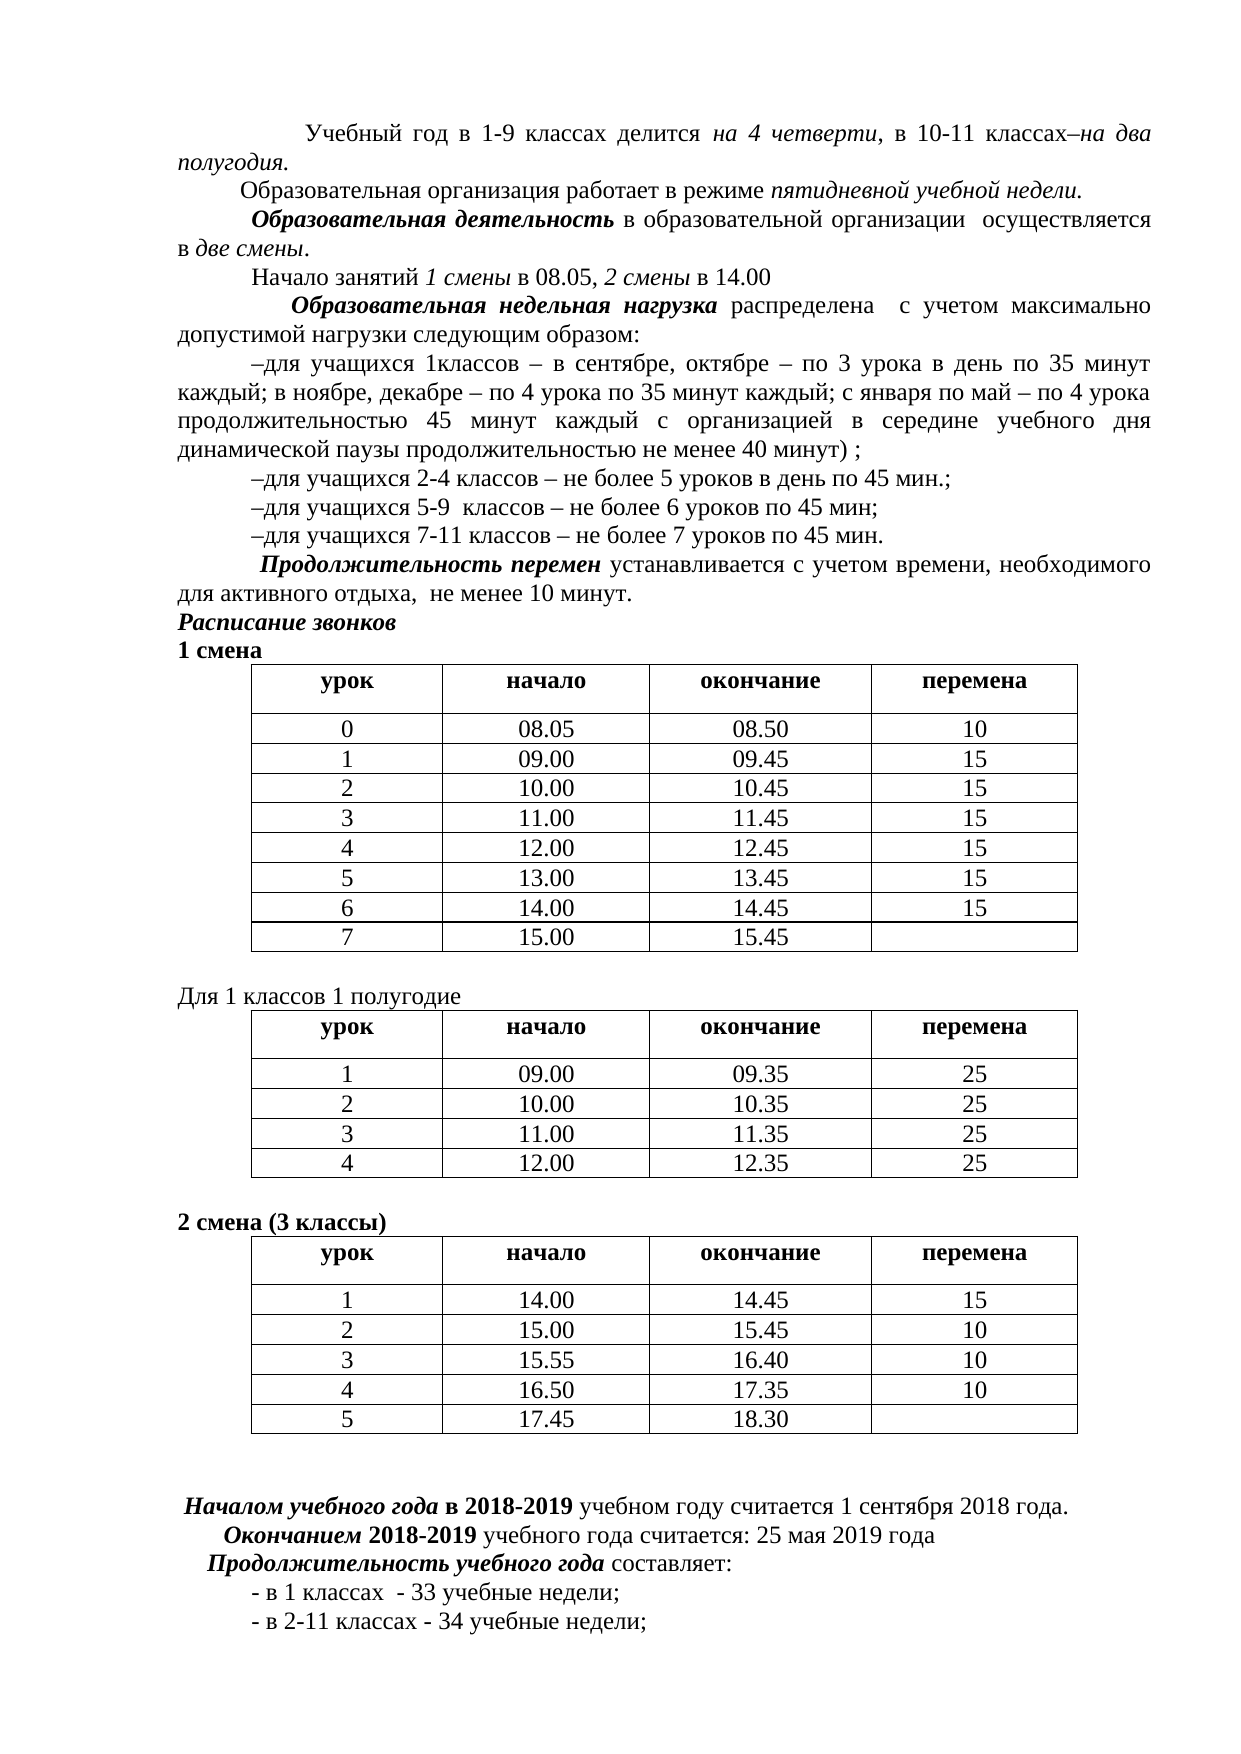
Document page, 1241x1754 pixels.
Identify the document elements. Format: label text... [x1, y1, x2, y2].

table_header окончание [650, 665, 871, 713]
text Образовательная организация работает в режиме пятидневной учебной недели. [177, 176, 1152, 204]
text Образовательная недельная нагрузка распределена с учетом максимально допустимой нагрузки следующим образом: [177, 291, 1152, 348]
table_cell 0 [252, 714, 442, 743]
text –для учащихся 7-11 классов – не более 7 уроков по 45 мин. [177, 521, 1152, 549]
table_cell 17.45 [443, 1405, 649, 1433]
table_cell 4 [252, 833, 442, 862]
table_header урок [252, 665, 442, 713]
table_cell 11.45 [650, 803, 871, 832]
table_cell 12.00 [443, 1149, 649, 1177]
table_cell 4 [252, 1149, 442, 1177]
table_cell 14.45 [650, 893, 871, 921]
table_header урок [252, 1011, 442, 1058]
table_header перемена [872, 1237, 1077, 1284]
table_cell 5 [252, 863, 442, 892]
table_cell 12.00 [443, 833, 649, 862]
list - в 2-11 классах - 34 учебные недели; [177, 1606, 1152, 1635]
table_cell 10.00 [443, 774, 649, 802]
table_cell 7 [252, 923, 442, 951]
table_header начало [443, 665, 649, 713]
table_header окончание [650, 1237, 871, 1284]
table_cell 14.00 [443, 1285, 649, 1314]
table_cell 15.55 [443, 1345, 649, 1374]
table_cell 15 [872, 863, 1077, 892]
list Началом учебного года в 2018-2019 учебном году считается 1 сентября 2018 года. [177, 1491, 1152, 1520]
table_header перемена [872, 1011, 1077, 1058]
table_cell 10.35 [650, 1089, 871, 1118]
table_cell 15.00 [443, 923, 649, 951]
text Учебный год в 1-9 классах делится на 4 четверти, в 10-11 классах–на два полугодия. [177, 118, 1152, 176]
table_cell 08.05 [443, 714, 649, 743]
text –для учащихся 1классов – в сентябре, октябре – по 3 урока в день по 35 минут каждый; в ноябре, декабре – по 4 урока по 35 минут каждый; с января по май – по 4 урока продолжительностью 45 минут каждый с организацией в середине учебного дня динамической паузы продолжительностью не менее 40 минут) ; [177, 348, 1152, 463]
table_header перемена [872, 665, 1077, 713]
text –для учащихся 5-9 классов – не более 6 уроков по 45 мин; [177, 492, 1152, 521]
list 2 смена (3 классы) [177, 1207, 1152, 1236]
table_cell 15 [872, 833, 1077, 862]
table_cell 10 [872, 1345, 1077, 1374]
table_cell 08.50 [650, 714, 871, 743]
table_cell 3 [252, 803, 442, 832]
table_cell 09.00 [443, 1059, 649, 1088]
table_cell 4 [252, 1375, 442, 1403]
table_cell 2 [252, 1089, 442, 1118]
table_cell 15.45 [650, 923, 871, 951]
table_cell 14.45 [650, 1285, 871, 1314]
table_cell 15.45 [650, 1315, 871, 1344]
table_cell 09.00 [443, 744, 649, 772]
table_cell 09.45 [650, 744, 871, 772]
table_cell 12.35 [650, 1149, 871, 1177]
table_header урок [252, 1237, 442, 1284]
table_cell 2 [252, 1315, 442, 1344]
table_cell 13.00 [443, 863, 649, 892]
list Окончанием 2018-2019 учебного года считается: 25 мая 2019 года [177, 1520, 1152, 1548]
table_cell 25 [872, 1119, 1077, 1147]
list Образовательная деятельность в образовательной организации осуществляется в две смены. [177, 204, 1152, 262]
table_header начало [443, 1237, 649, 1284]
text –для учащихся 2-4 классов – не более 5 уроков в день по 45 мин.; [177, 463, 1152, 492]
table_cell 2 [252, 774, 442, 802]
table_cell 17.35 [650, 1375, 871, 1403]
table_cell 11.35 [650, 1119, 871, 1147]
list 1 смена [177, 636, 1152, 664]
table_cell [872, 1405, 1077, 1433]
table_cell 12.45 [650, 833, 871, 862]
table_cell 15.00 [443, 1315, 649, 1344]
table_cell 10 [872, 714, 1077, 743]
table_cell 1 [252, 744, 442, 772]
table_cell 13.45 [650, 863, 871, 892]
table_cell 15 [872, 744, 1077, 772]
list Продолжительность учебного года составляет: [177, 1548, 1152, 1577]
list Продолжительность перемен устанавливается с учетом времени, необходимого для активного отдыха, не менее 10 минут. [177, 549, 1152, 607]
table_cell [872, 923, 1077, 951]
table_cell 09.35 [650, 1059, 871, 1088]
table_cell 10 [872, 1315, 1077, 1344]
table_cell 18.30 [650, 1405, 871, 1433]
table_cell 5 [252, 1405, 442, 1433]
table_cell 14.00 [443, 893, 649, 921]
table_cell 15 [872, 803, 1077, 832]
table_cell 3 [252, 1119, 442, 1147]
list Начало занятий 1 смены в 08.05, 2 смены в 14.00 [177, 262, 1152, 291]
table_header окончание [650, 1011, 871, 1058]
list Для 1 классов 1 полугодие [177, 981, 1152, 1010]
table_cell 10.00 [443, 1089, 649, 1118]
list - в 1 классах - 33 учебные недели; [177, 1577, 1152, 1606]
table_header начало [443, 1011, 649, 1058]
table_cell 1 [252, 1285, 442, 1314]
table_cell 15 [872, 1285, 1077, 1314]
table_cell 6 [252, 893, 442, 921]
table_cell 25 [872, 1089, 1077, 1118]
table_cell 25 [872, 1149, 1077, 1177]
table_cell 3 [252, 1345, 442, 1374]
table_cell 25 [872, 1059, 1077, 1088]
table_cell 15 [872, 893, 1077, 921]
table_cell 10.45 [650, 774, 871, 802]
list Расписание звонков [177, 607, 1152, 636]
table_cell 1 [252, 1059, 442, 1088]
table_cell 11.00 [443, 1119, 649, 1147]
table_cell 10 [872, 1375, 1077, 1403]
table_cell 15 [872, 774, 1077, 802]
table_cell 16.50 [443, 1375, 649, 1403]
table_cell 11.00 [443, 803, 649, 832]
table_cell 16.40 [650, 1345, 871, 1374]
